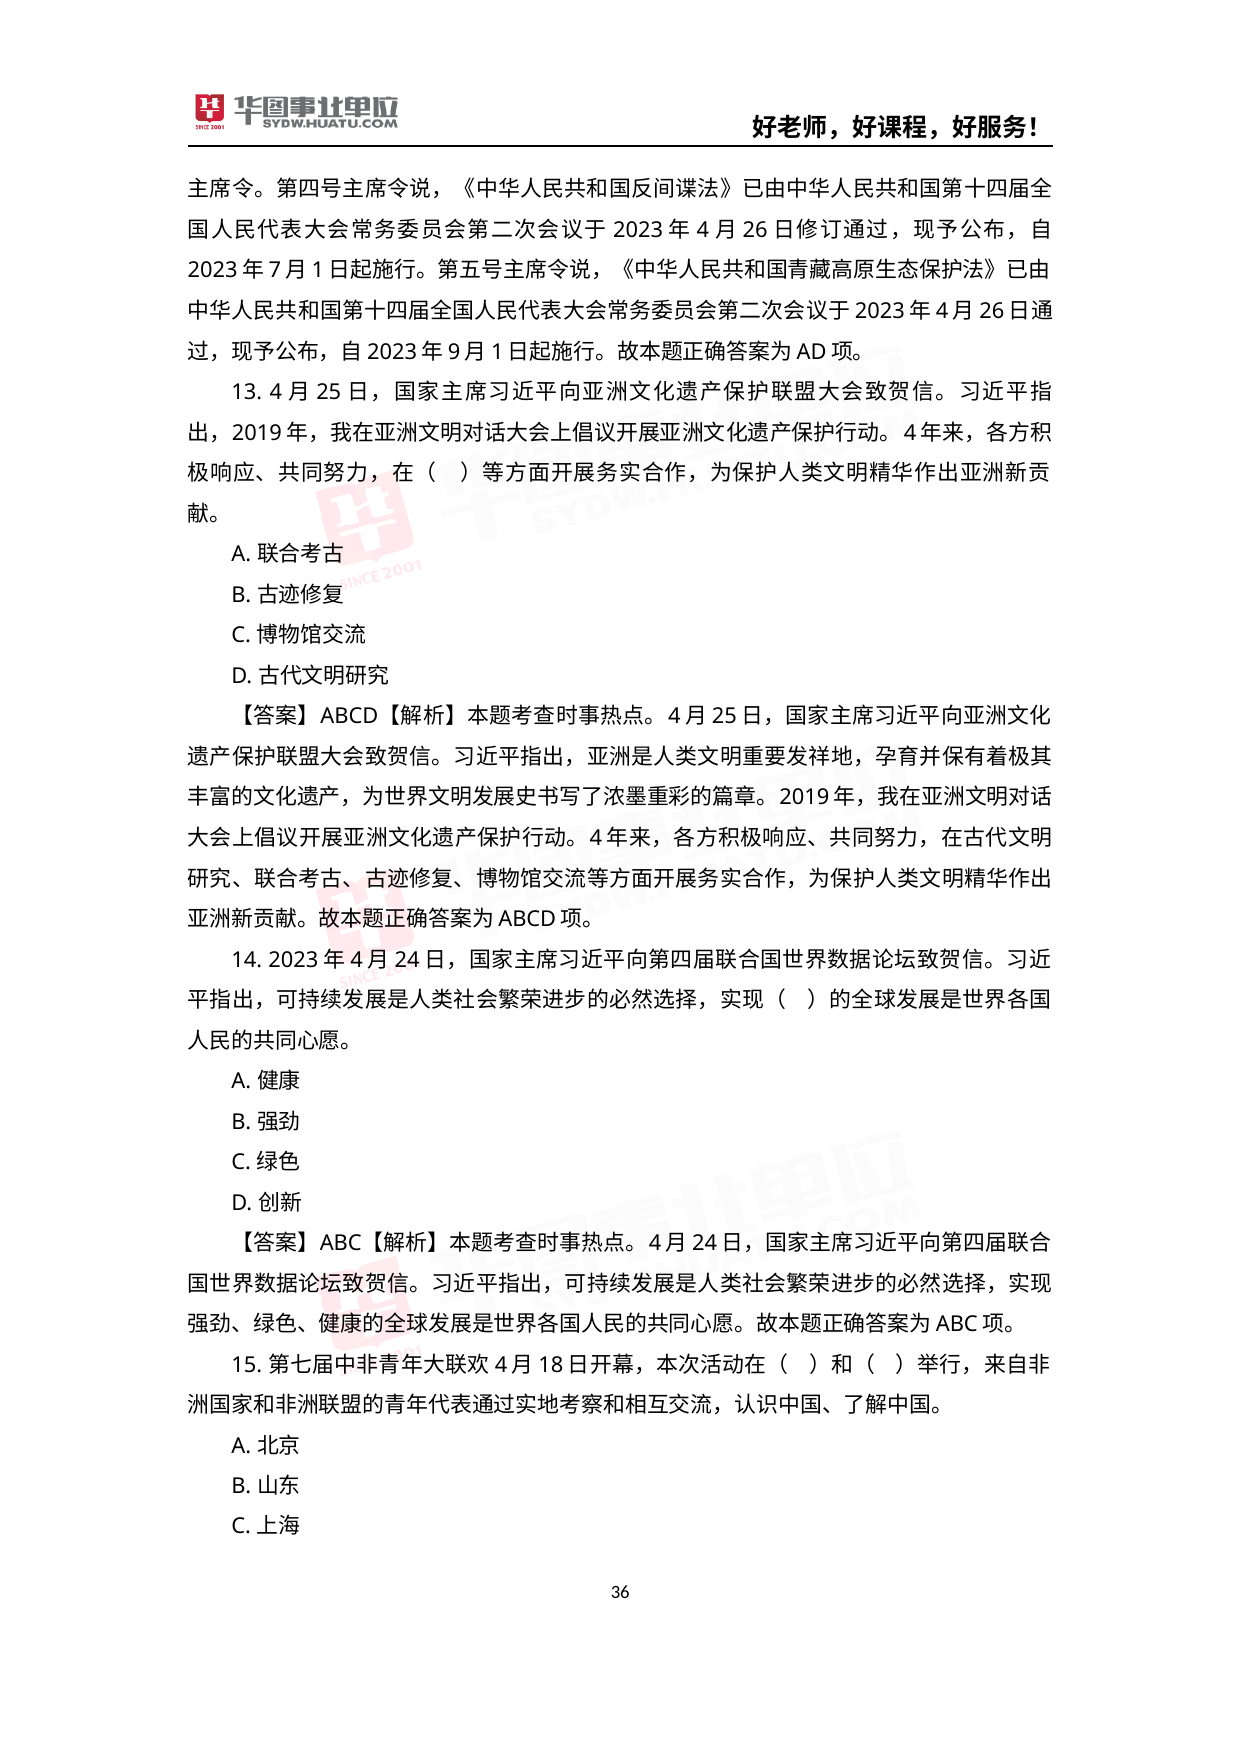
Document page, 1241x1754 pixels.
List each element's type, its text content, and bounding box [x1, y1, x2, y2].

text B. 强劲 [187, 1103, 1053, 1136]
text 【答案】ABCD【解析】本题考查时事热点。4月25日，国家主席习近平向亚洲文化遗产保护联盟大会致贺信。习近平指出，亚洲是人类文明重要发祥地，孕育并保有着极其丰富的文化遗产，为世界文明发展史书写了浓墨重彩的篇章。2019年，我在亚洲文明对话大会上倡议开展亚洲文化遗产保护行动。4年来，各方积极响应、共同努力，在古代文明研究、联合考古、古迹修复、博物馆交流等方面开展务实合作，为保护人类文明精华作出亚洲新贡献。故本题正确答案为ABCD项。 [187, 698, 1053, 933]
text A. 健康 [187, 1063, 1053, 1095]
text 15. 第七届中非青年大联欢4月18日开幕，本次活动在（ ）和（ ）举行，来自非洲国家和非洲联盟的青年代表通过实地考察和相互交流，认识中国、了解中国。 [187, 1346, 1053, 1419]
picture [187, 88, 406, 136]
text B. 古迹修复 [187, 576, 1053, 609]
text B. 山东 [187, 1468, 1053, 1500]
text C. 绿色 [187, 1144, 1053, 1176]
text 13. 4月25日，国家主席习近平向亚洲文化遗产保护联盟大会致贺信。习近平指出，2019年，我在亚洲文明对话大会上倡议开展亚洲文化遗产保护行动。4年来，各方积极响应、共同努力，在（ ）等方面开展务实合作，为保护人类文明精华作出亚洲新贡献。 [187, 374, 1053, 528]
text D. 创新 [187, 1184, 1053, 1217]
text 【答案】ABC【解析】本题考查时事热点。4月24日，国家主席习近平向第四届联合国世界数据论坛致贺信。习近平指出，可持续发展是人类社会繁荣进步的必然选择，实现强劲、绿色、健康的全球发展是世界各国人民的共同心愿。故本题正确答案为ABC项。 [187, 1224, 1053, 1338]
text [187, 171, 1053, 366]
text A. 联合考古 [187, 536, 1053, 568]
text 14. 2023年4月24日，国家主席习近平向第四届联合国世界数据论坛致贺信。习近平指出，可持续发展是人类社会繁荣进步的必然选择，实现（ ）的全球发展是世界各国人民的共同心愿。 [187, 941, 1053, 1055]
text A. 北京 [187, 1427, 1053, 1460]
text D. 古代文明研究 [187, 657, 1053, 690]
text C. 博物馆交流 [187, 617, 1053, 649]
text C. 上海 [187, 1508, 1053, 1541]
